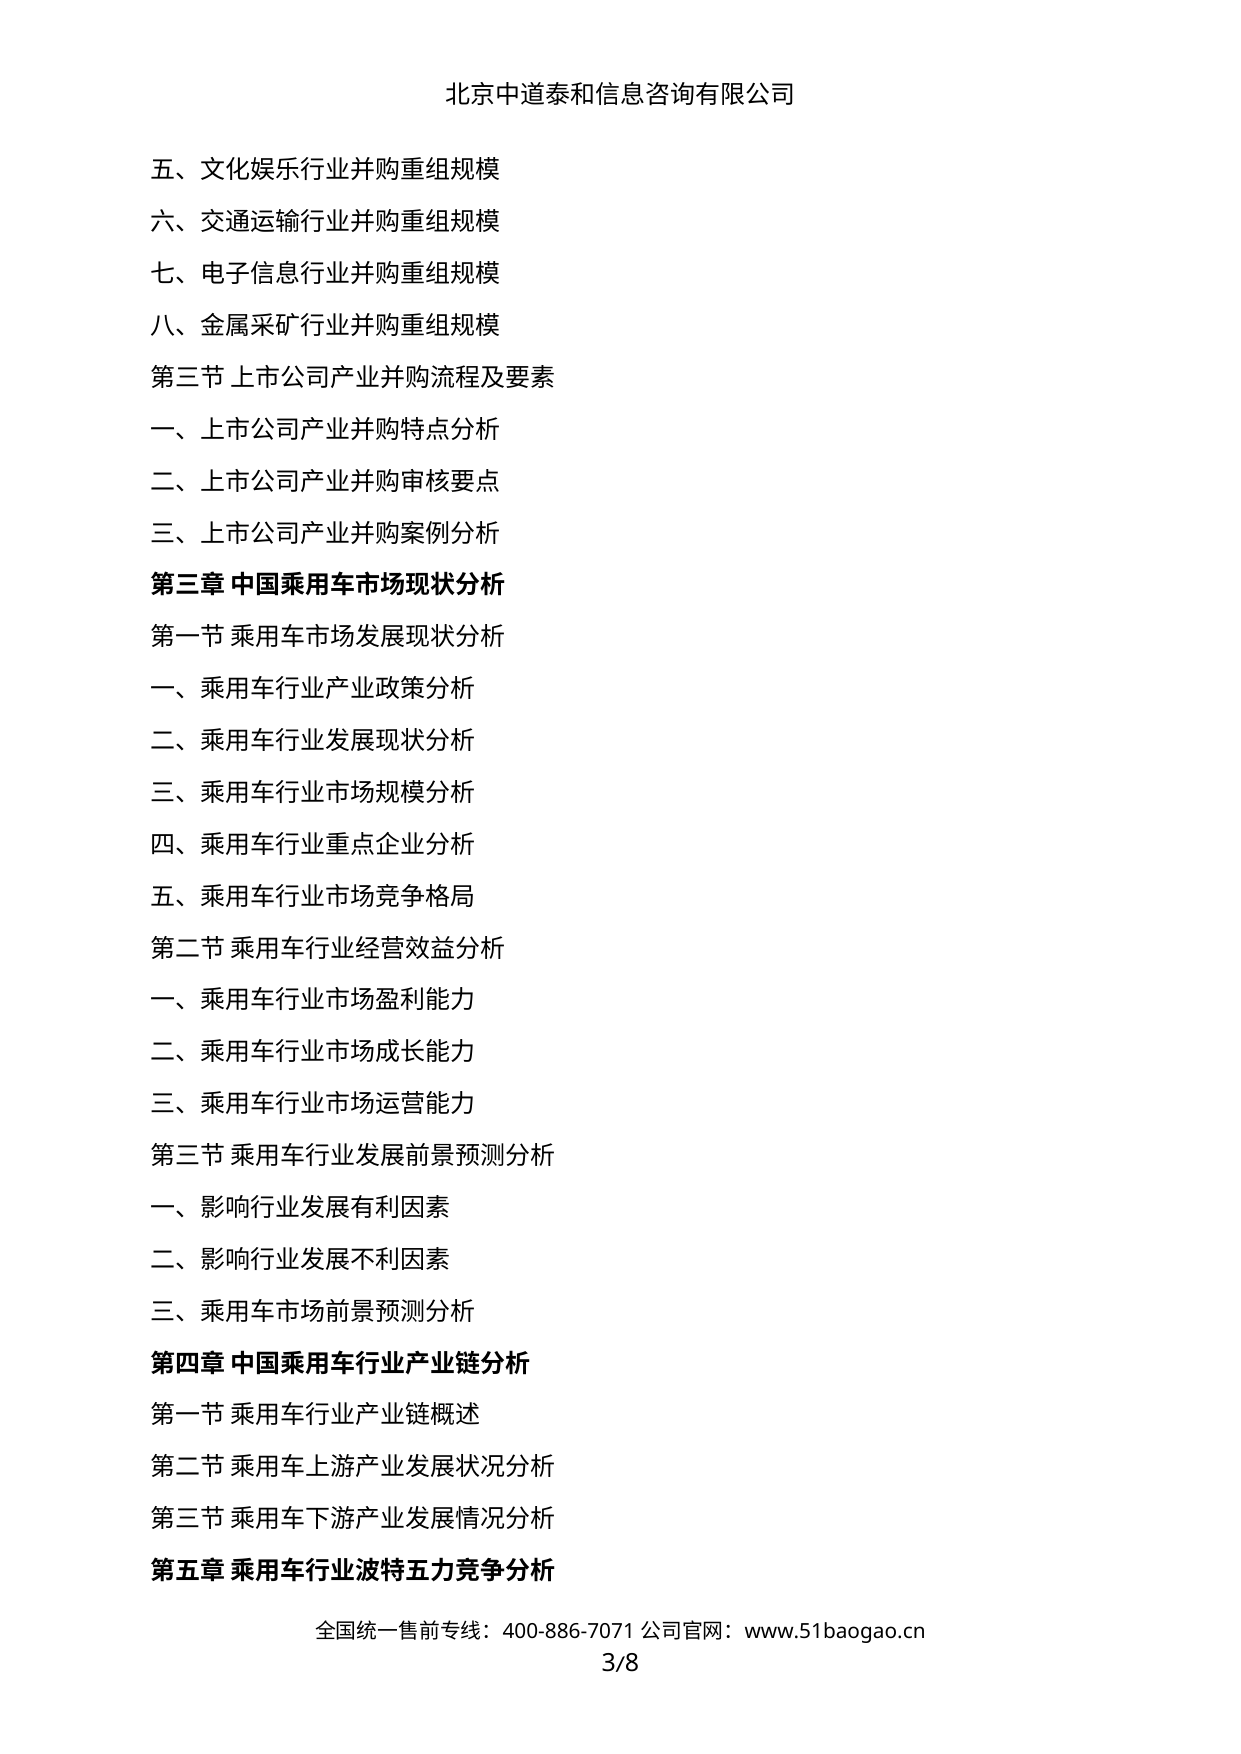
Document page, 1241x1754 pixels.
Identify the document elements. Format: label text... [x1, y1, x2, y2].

text 五、文化娱乐行业并购重组规模 [150, 150, 1090, 186]
text 一、上市公司产业并购特点分析 [150, 409, 1090, 446]
text 第一节 乘用车市场发展现状分析 [150, 617, 1090, 653]
text 第一节 乘用车行业产业链概述 [150, 1395, 1090, 1431]
text 七、电子信息行业并购重组规模 [150, 254, 1090, 290]
text 三、乘用车行业市场规模分析 [150, 772, 1090, 809]
text 二、上市公司产业并购审核要点 [150, 461, 1090, 497]
text 一、乘用车行业产业政策分析 [150, 669, 1090, 705]
text 第三章 中国乘用车市场现状分析 [150, 565, 1090, 601]
text 第四章 中国乘用车行业产业链分析 [150, 1343, 1090, 1379]
text 二、影响行业发展不利因素 [150, 1239, 1090, 1276]
text 第三节 乘用车行业发展前景预测分析 [150, 1136, 1090, 1172]
text 三、乘用车市场前景预测分析 [150, 1291, 1090, 1327]
text 八、金属采矿行业并购重组规模 [150, 306, 1090, 342]
text 五、乘用车行业市场竞争格局 [150, 876, 1090, 912]
text 第三节 乘用车下游产业发展情况分析 [150, 1499, 1090, 1535]
text 第二节 乘用车行业经营效益分析 [150, 928, 1090, 964]
text 一、影响行业发展有利因素 [150, 1187, 1090, 1224]
text 第三节 上市公司产业并购流程及要素 [150, 357, 1090, 394]
text 第二节 乘用车上游产业发展状况分析 [150, 1447, 1090, 1483]
text 六、交通运输行业并购重组规模 [150, 202, 1090, 238]
text 二、乘用车行业市场成长能力 [150, 1032, 1090, 1068]
text 第五章 乘用车行业波特五力竞争分析 [150, 1551, 1090, 1587]
text 二、乘用车行业发展现状分析 [150, 721, 1090, 757]
text 一、乘用车行业市场盈利能力 [150, 980, 1090, 1016]
text 四、乘用车行业重点企业分析 [150, 824, 1090, 861]
text 三、乘用车行业市场运营能力 [150, 1084, 1090, 1120]
text 三、上市公司产业并购案例分析 [150, 513, 1090, 549]
